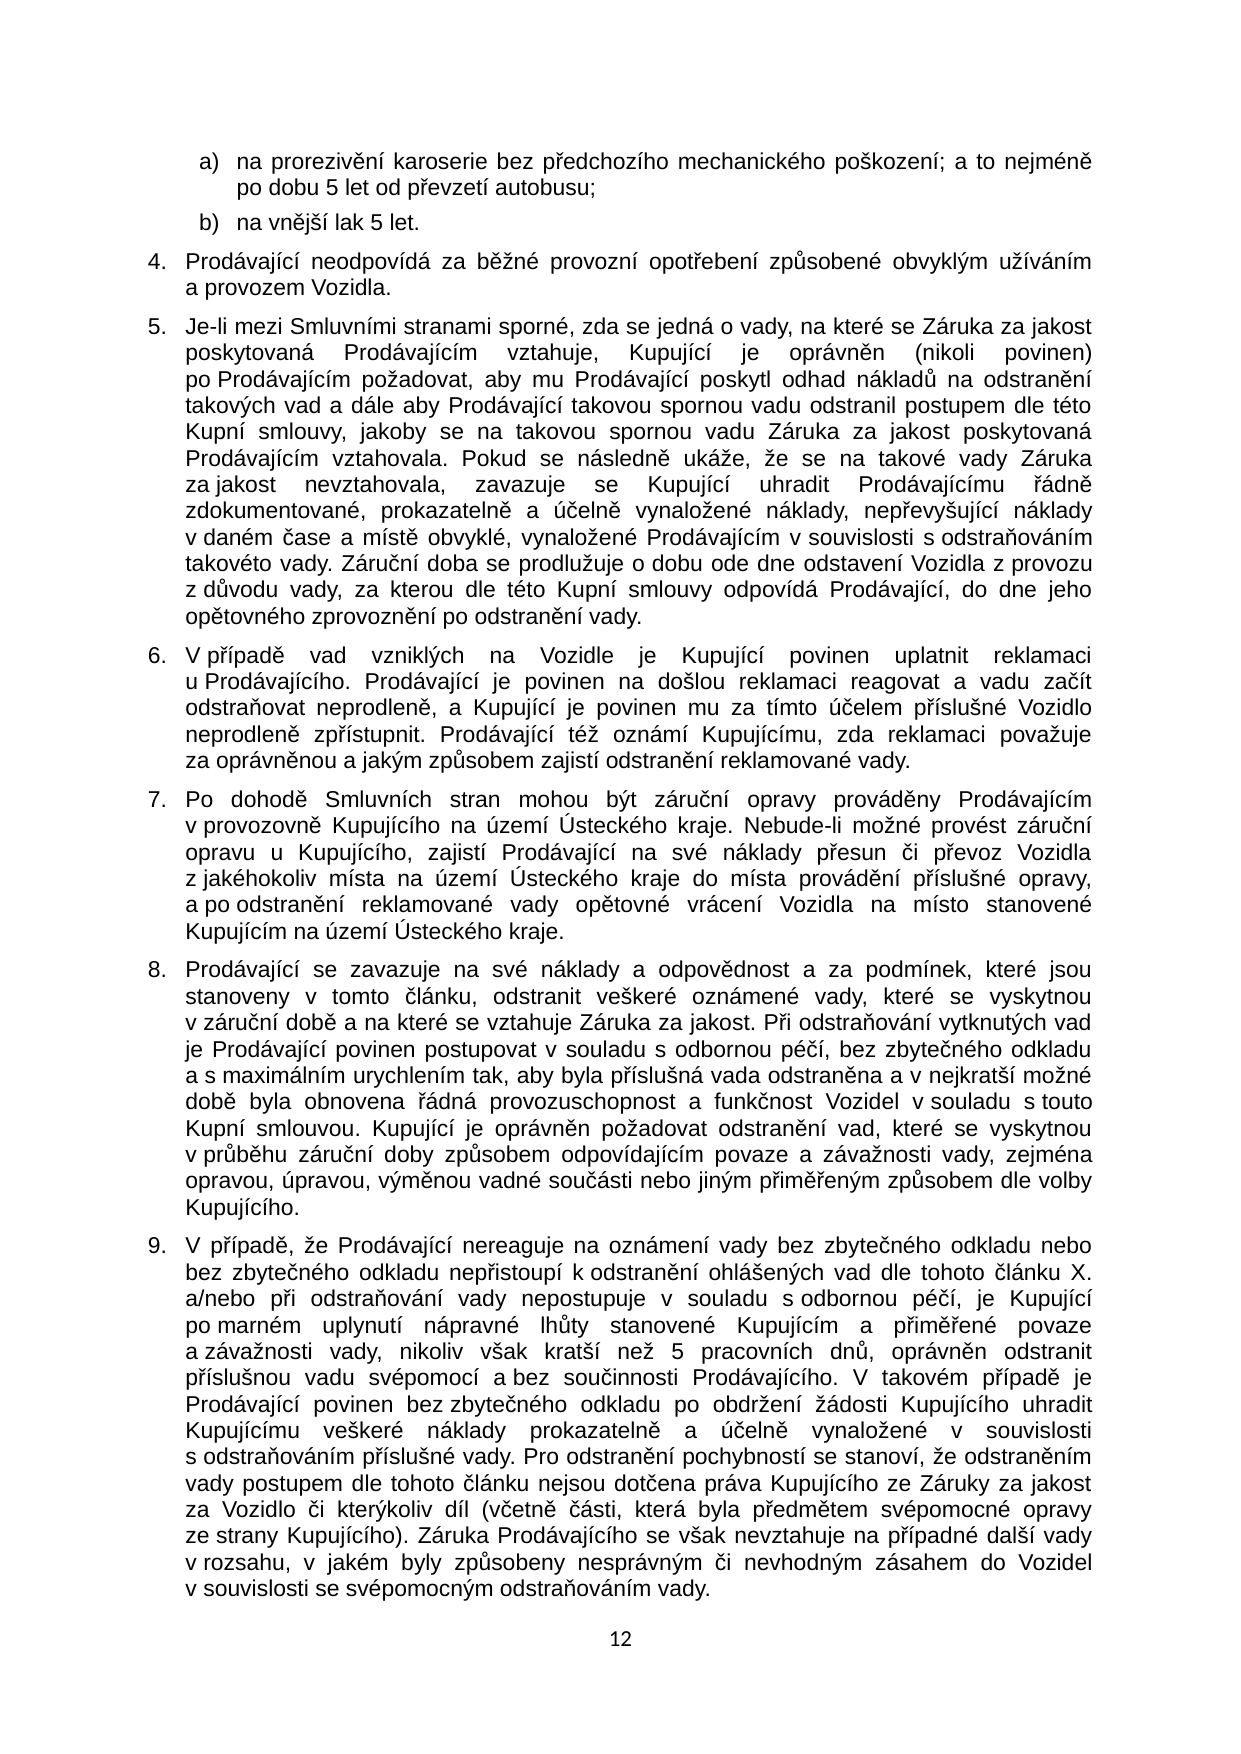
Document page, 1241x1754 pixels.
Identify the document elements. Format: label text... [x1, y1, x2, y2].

list V případě, že Prodávající nereaguje na oznámení vady bez zbytečného odkladu nebo bez zbytečného odkladu nepřistoupí k odstranění ohlášených vad dle tohoto článku X. a/nebo při odstraňování vady nepostupuje v souladu s odbornou péčí, je Kupující po marném uplynutí nápravné lhůty stanovené Kupujícím a přiměřené povaze a závažnosti vady, nikoliv však kratší než 5 pracovních dnů, oprávněn odstranit příslušnou vadu svépomocí a bez součinnosti Prodávajícího. V takovém případě je Prodávající povinen bez zbytečného odkladu po obdržení žádosti Kupujícího uhradit Kupujícímu veškeré náklady prokazatelně a účelně vynaložené v souvislosti s odstraňováním příslušné vady. Pro odstranění pochybností se stanoví, že odstraněním vady postupem dle tohoto článku nejsou dotčena práva Kupujícího ze Záruky za jakost za Vozidlo či kterýkoliv díl (včetně části, která byla předmětem svépomocné opravy ze strany Kupujícího). Záruka Prodávajícího se však nevztahuje na případné další vady v rozsahu, v jakém byly způsobeny nesprávným či nevhodným zásahem do Vozidel v souvislosti se svépomocným odstraňováním vady. [148, 1232, 1092, 1601]
list V případě vad vzniklých na Vozidle je Kupující povinen uplatnit reklamaci u Prodávajícího. Prodávající je povinen na došlou reklamaci reagovat a vadu začít odstraňovat neprodleně, a Kupující je povinen mu za tímto účelem příslušné Vozidlo neprodleně zpřístupnit. Prodávající též oznámí Kupujícímu, zda reklamaci považuje za oprávněnou a jakým způsobem zajistí odstranění reklamované vady. [148, 642, 1092, 773]
list Je-li mezi Smluvními stranami sporné, zda se jedná o vady, na které se Záruka za jakost poskytovaná Prodávajícím vztahuje, Kupující je oprávněn (nikoli povinen) po Prodávajícím požadovat, aby mu Prodávající poskytl odhad nákladů na odstranění takových vad a dále aby Prodávající takovou spornou vadu odstranil postupem dle této Kupní smlouvy, jakoby se na takovou spornou vadu Záruka za jakost poskytovaná Prodávajícím vztahovala. Pokud se následně ukáže, že se na takové vady Záruka za jakost nevztahovala, zavazuje se Kupující uhradit Prodávajícímu řádně zdokumentované, prokazatelně a účelně vynaložené náklady, nepřevyšující náklady v daném čase a místě obvyklé, vynaložené Prodávajícím v souvislosti s odstraňováním takovéto vady. Záruční doba se prodlužuje o dobu ode dne odstavení Vozidla z provozu z důvodu vady, za kterou dle této Kupní smlouvy odpovídá Prodávající, do dne jeho opětovného zprovoznění po odstranění vady. [148, 313, 1092, 629]
list na vnější lak 5 let. [199, 209, 1092, 235]
list Po dohodě Smluvních stran mohou být záruční opravy prováděny Prodávajícím v provozovně Kupujícího na území Ústeckého kraje. Nebude-li možné provést záruční opravu u Kupujícího, zajistí Prodávající na své náklady přesun či převoz Vozidla z jakéhokoliv místa na území Ústeckého kraje do místa provádění příslušné opravy, a po odstranění reklamované vady opětovné vrácení Vozidla na místo stanovené Kupujícím na území Ústeckého kraje. [148, 786, 1092, 944]
list Prodávající neodpovídá za běžné provozní opotřebení způsobené obvyklým užíváním a provozem Vozidla. [148, 248, 1092, 300]
list Prodávající se zavazuje na své náklady a odpovědnost a za podmínek, které jsou stanoveny v tomto článku, odstranit veškeré oznámené vady, které se vyskytnou v záruční době a na které se vztahuje Záruka za jakost. Při odstraňování vytknutých vad je Prodávající povinen postupovat v souladu s odbornou péčí, bez zbytečného odkladu a s maximálním urychlením tak, aby byla příslušná vada odstraněna a v nejkratší možné době byla obnovena řádná provozuschopnost a funkčnost Vozidel v souladu s touto Kupní smlouvou. Kupující je oprávněn požadovat odstranění vad, které se vyskytnou v průběhu záruční doby způsobem odpovídajícím povaze a závažnosti vady, zejména opravou, úpravou, výměnou vadné součásti nebo jiným přiměřeným způsobem dle volby Kupujícího. [148, 956, 1092, 1220]
list na prorezivění karoserie bez předchozího mechanického poškození; a to nejméně po dobu 5 let od převzetí autobusu; [199, 148, 1092, 200]
